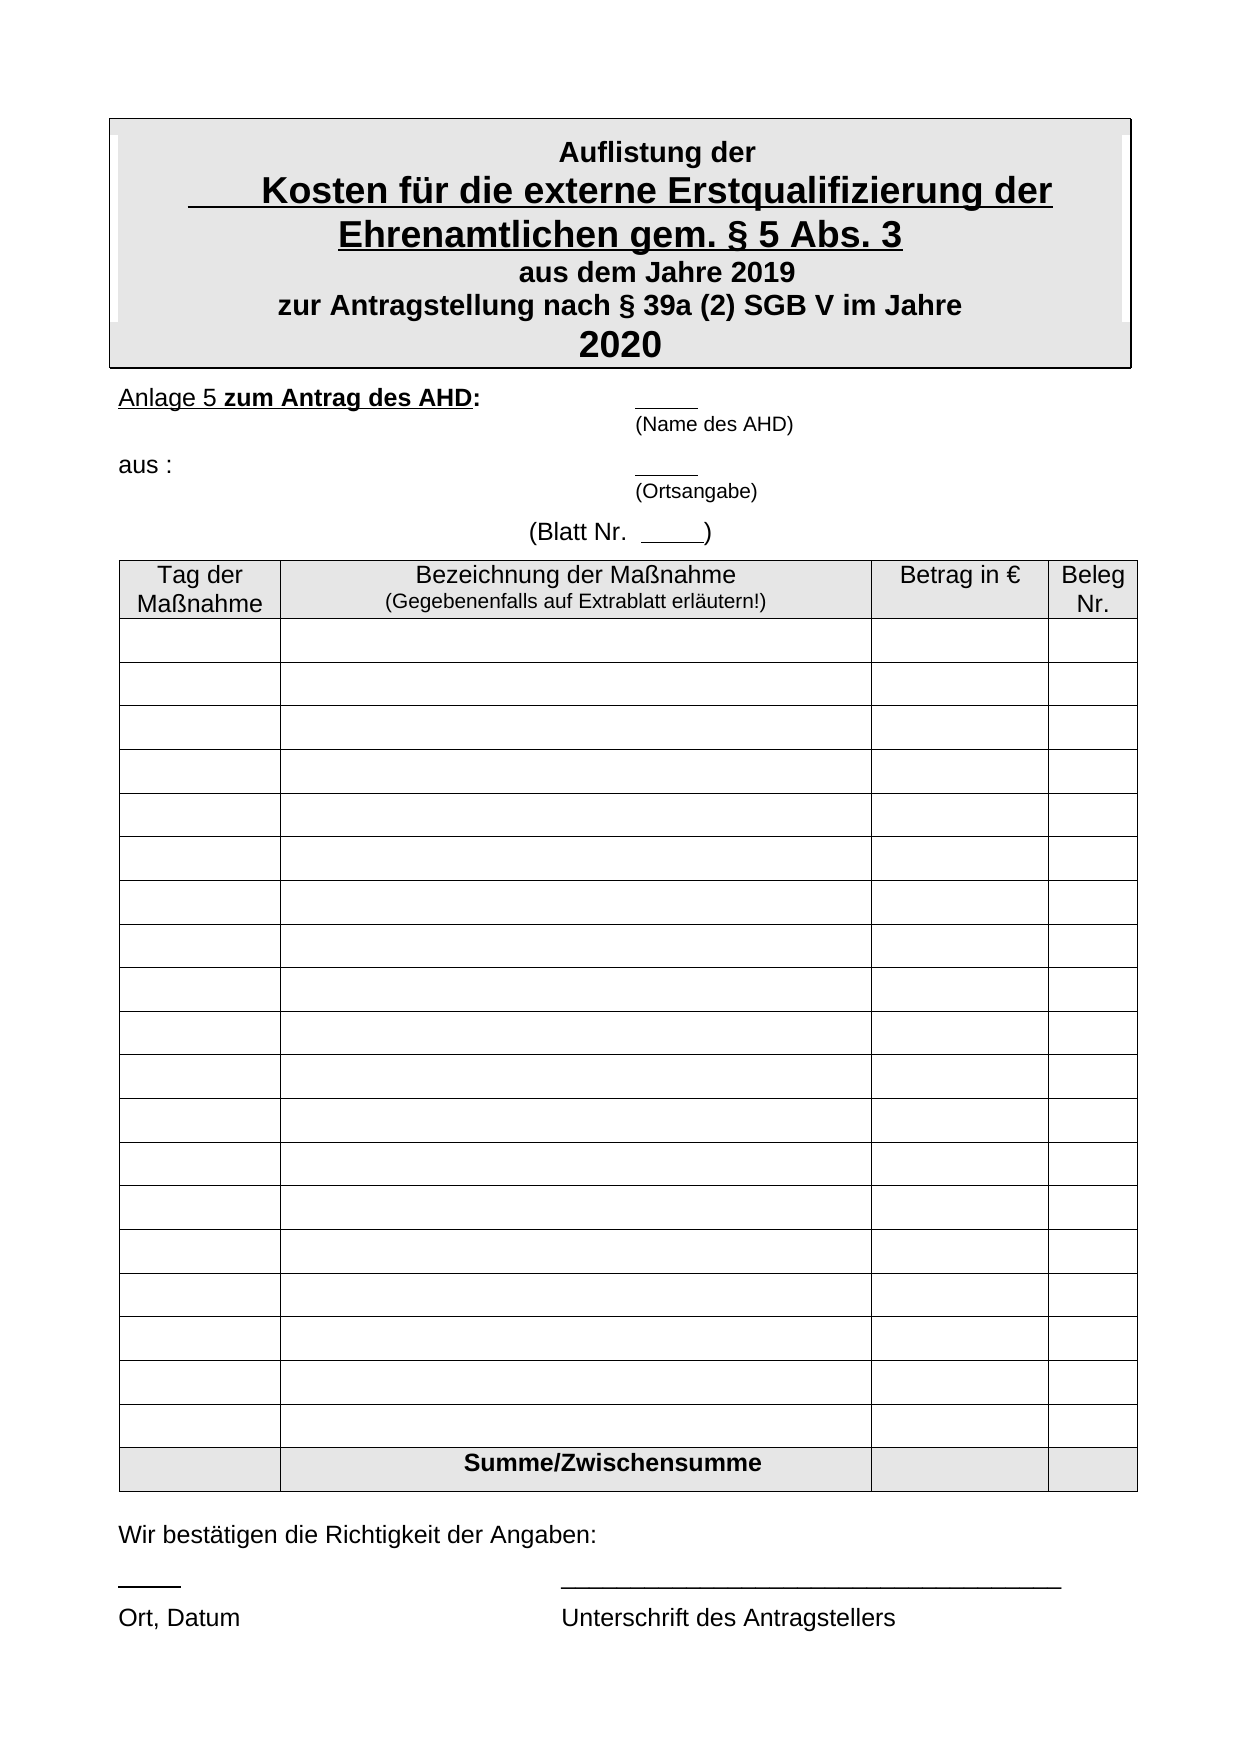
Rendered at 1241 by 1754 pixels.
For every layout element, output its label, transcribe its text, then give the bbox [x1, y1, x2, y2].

table_cell [872, 1448, 1048, 1491]
table_cell [872, 619, 1048, 662]
table_cell [1049, 1230, 1137, 1273]
table_cell [120, 619, 280, 662]
table_cell [120, 663, 280, 705]
table_cell [281, 663, 871, 705]
table_cell [120, 968, 280, 1011]
table_cell [281, 1274, 871, 1316]
subtitle Kosten für die externe Erstqualifizierung der Ehrenamtlichen gem. § 5 Abs. 3 [118, 169, 1122, 255]
table_cell [872, 706, 1048, 749]
table_cell [120, 1055, 280, 1098]
table_cell [1049, 1012, 1137, 1054]
table_cell [281, 1186, 871, 1229]
table_cell [120, 1405, 280, 1447]
table_cell [1049, 881, 1137, 923]
table_cell [1049, 1274, 1137, 1316]
table_cell [281, 1361, 871, 1403]
table_cell [1049, 1361, 1137, 1403]
table_cell [872, 663, 1048, 705]
text 2020 [110, 319, 1130, 367]
table_cell [1049, 1448, 1137, 1491]
table_cell [281, 881, 871, 923]
table_cell [1049, 1099, 1137, 1142]
table_cell [281, 1012, 871, 1054]
table_cell [120, 925, 280, 967]
subtitle aus dem Jahre 2019 [118, 255, 1122, 288]
table_cell [1049, 1317, 1137, 1360]
table_cell [872, 1405, 1048, 1447]
table_cell [281, 1405, 871, 1447]
table_cell [281, 1055, 871, 1098]
table_cell [1049, 794, 1137, 836]
table_cell [872, 1274, 1048, 1316]
table_cell [872, 1143, 1048, 1185]
table_cell [120, 1448, 280, 1491]
text zur Antragstellung nach § 39a (2) SGB V im Jahre [118, 288, 1122, 319]
table_cell [1049, 1055, 1137, 1098]
text (Name des AHD) [118, 411, 1122, 435]
text (Ortsangabe) [118, 478, 1122, 502]
table_cell [281, 925, 871, 967]
table_cell [120, 1230, 280, 1273]
table_header Bezeichnung der Maßnahme (Gegebenenfalls auf Extrablatt erläutern!) [281, 561, 871, 618]
table_cell [120, 1143, 280, 1185]
list Anlage 5 zum Antrag des AHD: [118, 383, 1122, 411]
table_cell [120, 1186, 280, 1229]
table_cell [120, 706, 280, 749]
table_cell [120, 837, 280, 880]
table_cell [120, 1361, 280, 1403]
table_cell [1049, 663, 1137, 705]
text Ort, Datum Unterschrift des Antragstellers [118, 1603, 1122, 1631]
table_cell [281, 706, 871, 749]
table_cell [872, 1099, 1048, 1142]
table_cell [872, 1055, 1048, 1098]
table_cell [120, 1099, 280, 1142]
table_cell [281, 968, 871, 1011]
table_cell [1049, 1143, 1137, 1185]
table_cell [281, 1099, 871, 1142]
table_cell [1049, 1405, 1137, 1447]
table_cell [872, 1012, 1048, 1054]
table_cell [872, 1186, 1048, 1229]
table_cell [1049, 925, 1137, 967]
table_cell [281, 1143, 871, 1185]
table_cell [1049, 1186, 1137, 1229]
table_cell [872, 881, 1048, 923]
table_cell [120, 794, 280, 836]
text (Blatt Nr. ) [118, 517, 1122, 546]
table_cell [1049, 968, 1137, 1011]
table_cell [1049, 706, 1137, 749]
table_header Beleg Nr. [1049, 561, 1137, 618]
table_cell [120, 881, 280, 923]
table_cell [281, 1317, 871, 1360]
list aus : [118, 450, 1122, 478]
table_cell [120, 1274, 280, 1316]
table_cell [281, 750, 871, 792]
table_cell [1049, 837, 1137, 880]
table_cell [1049, 619, 1137, 662]
table_cell [872, 1361, 1048, 1403]
table_cell [281, 837, 871, 880]
text ____________________________________ [118, 1561, 1122, 1590]
table_cell [872, 1317, 1048, 1360]
table_cell [872, 794, 1048, 836]
table_cell Summe/Zwischensumme [281, 1448, 871, 1491]
table_cell [281, 619, 871, 662]
text Wir bestätigen die Richtigkeit der Angaben: [118, 1520, 1122, 1549]
table_cell [872, 925, 1048, 967]
table_cell [872, 1230, 1048, 1273]
table_cell [120, 1317, 280, 1360]
table_cell [872, 750, 1048, 792]
table_cell [872, 837, 1048, 880]
table_cell [872, 968, 1048, 1011]
table_cell [281, 794, 871, 836]
table_cell [120, 1012, 280, 1054]
table_header Betrag in € [872, 561, 1048, 618]
table_cell [120, 750, 280, 792]
subtitle Auflistung der [118, 135, 1122, 169]
table_header Tag der Maßnahme [120, 561, 280, 618]
table_cell [281, 1230, 871, 1273]
table_cell [1049, 750, 1137, 792]
